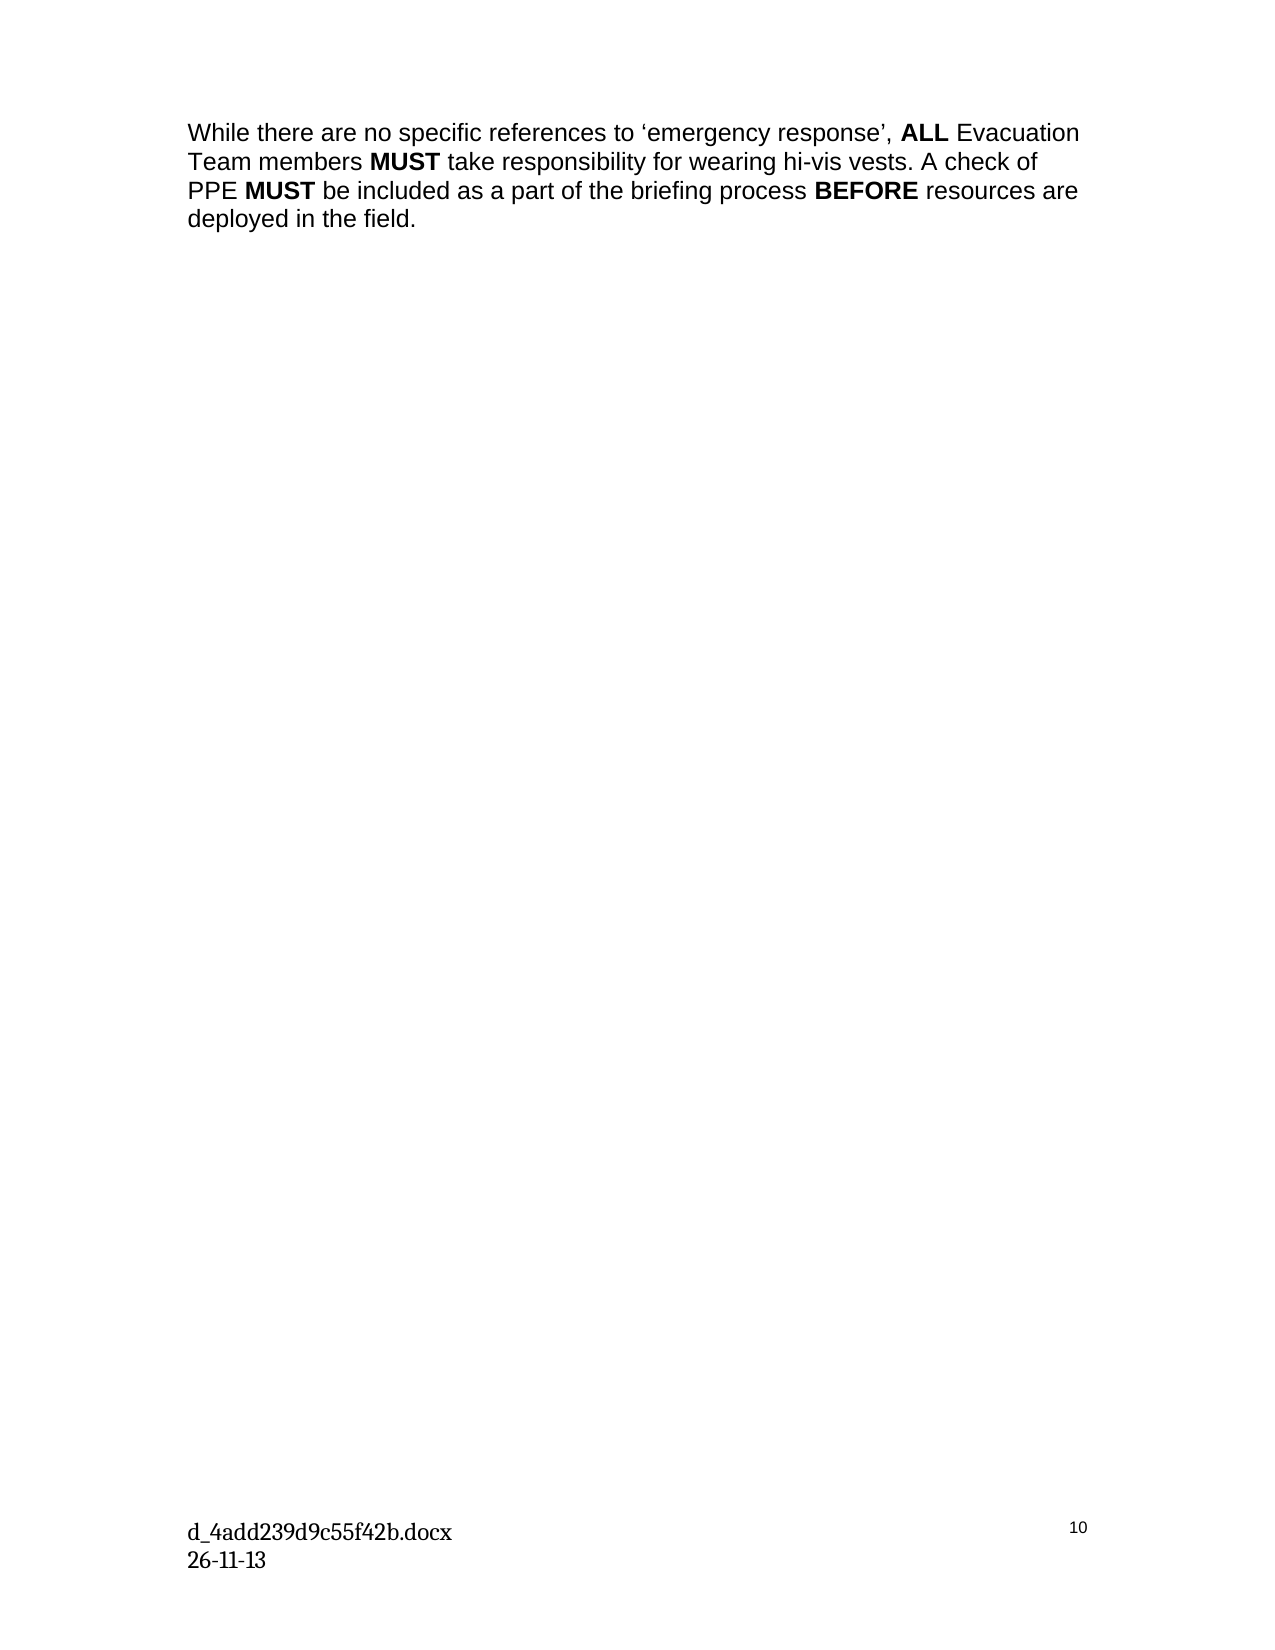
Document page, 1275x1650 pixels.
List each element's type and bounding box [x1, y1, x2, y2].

text [187, 118, 1087, 233]
